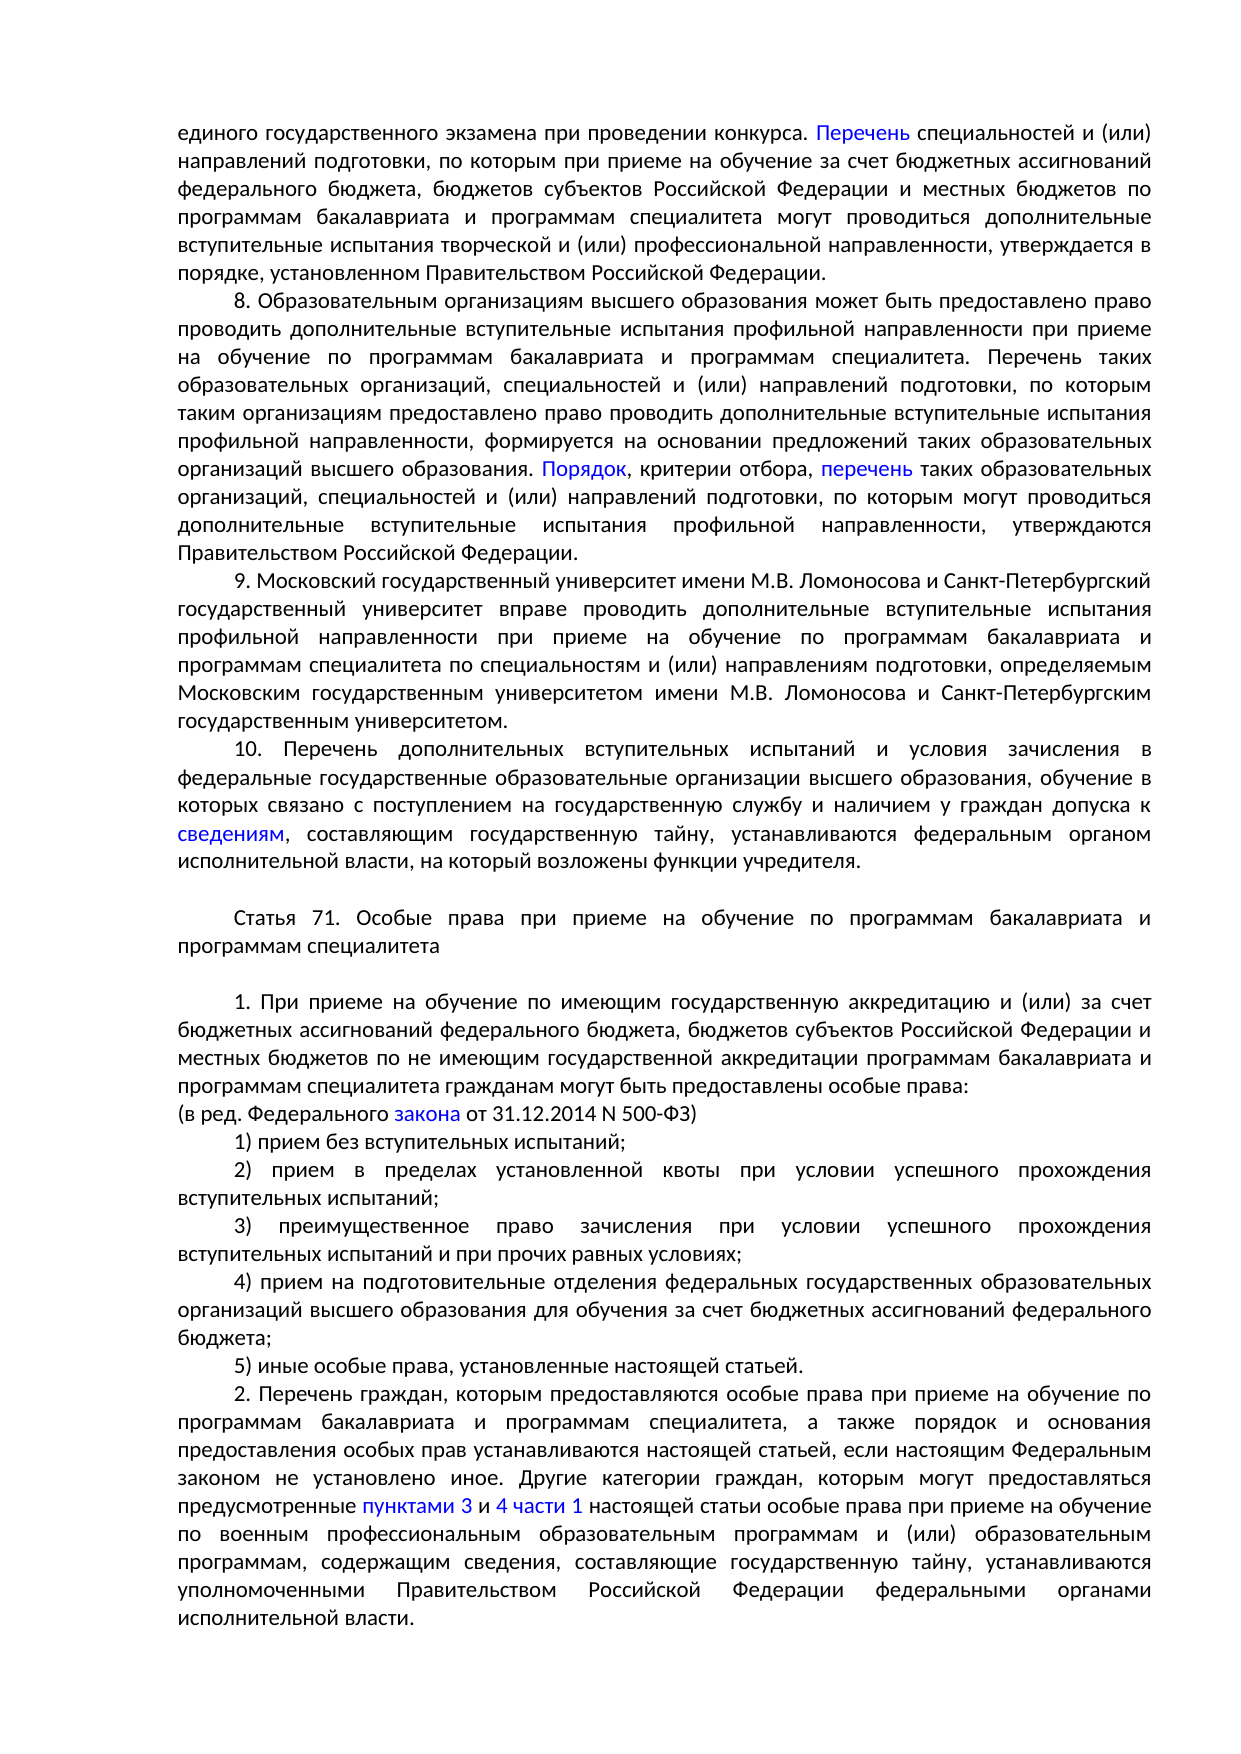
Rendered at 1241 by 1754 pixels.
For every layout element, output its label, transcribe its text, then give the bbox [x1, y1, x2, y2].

text 5) иные особые права, установленные настоящей статьей. [177, 1351, 1152, 1379]
text 2. Перечень граждан, которым предоставляются особые права при приеме на обучение по программам бакалавриата и программам специалитета, а также порядок и основания предоставления особых прав устанавливаются настоящей статьей, если настоящим Федеральным законом не установлено иное. Другие категории граждан, которым могут предоставляться предусмотренные пунктами 3 и 4 части 1 настоящей статьи особые права при приеме на обучение по военным профессиональным образовательным программам и (или) образовательным программам, содержащим сведения, составляющие государственную тайну, устанавливаются уполномоченными Правительством Российской Федерации федеральными органами исполнительной власти. [177, 1379, 1152, 1631]
text 1. При приеме на обучение по имеющим государственную аккредитацию и (или) за счет бюджетных ассигнований федерального бюджета, бюджетов субъектов Российской Федерации и местных бюджетов по не имеющим государственной аккредитации программам бакалавриата и программам специалитета гражданам могут быть предоставлены особые права: [177, 987, 1152, 1099]
text 4) прием на подготовительные отделения федеральных государственных образовательных организаций высшего образования для обучения за счет бюджетных ассигнований федерального бюджета; [177, 1267, 1152, 1351]
text 8. Образовательным организациям высшего образования может быть предоставлено право проводить дополнительные вступительные испытания профильной направленности при приеме на обучение по программам бакалавриата и программам специалитета. Перечень таких образовательных организаций, специальностей и (или) направлений подготовки, по которым таким организациям предоставлено право проводить дополнительные вступительные испытания профильной направленности, формируется на основании предложений таких образовательных организаций высшего образования. Порядок, критерии отбора, перечень таких образовательных организаций, специальностей и (или) направлений подготовки, по которым могут проводиться дополнительные вступительные испытания профильной направленности, утверждаются Правительством Российской Федерации. [177, 286, 1152, 566]
text 10. Перечень дополнительных вступительных испытаний и условия зачисления в федеральные государственные образовательные организации высшего образования, обучение в которых связано с поступлением на государственную службу и наличием у граждан допуска к сведениям, составляющим государственную тайну, устанавливаются федеральным органом исполнительной власти, на который возложены функции учредителя. [177, 734, 1152, 875]
text Статья 71. Особые права при приеме на обучение по программам бакалавриата и программам специалитета [177, 903, 1152, 959]
text 9. Московский государственный университет имени М.В. Ломоносова и Санкт-Петербургский государственный университет вправе проводить дополнительные вступительные испытания профильной направленности при приеме на обучение по программам бакалавриата и программам специалитета по специальностям и (или) направлениям подготовки, определяемым Московским государственным университетом имени М.В. Ломоносова и Санкт-Петербургским государственным университетом. [177, 566, 1152, 734]
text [177, 118, 1152, 286]
text 2) прием в пределах установленной квоты при условии успешного прохождения вступительных испытаний; [177, 1155, 1152, 1211]
text (в ред. Федерального закона от 31.12.2014 N 500-ФЗ) [177, 1099, 1152, 1127]
text 1) прием без вступительных испытаний; [177, 1127, 1152, 1155]
text 3) преимущественное право зачисления при условии успешного прохождения вступительных испытаний и при прочих равных условиях; [177, 1211, 1152, 1267]
